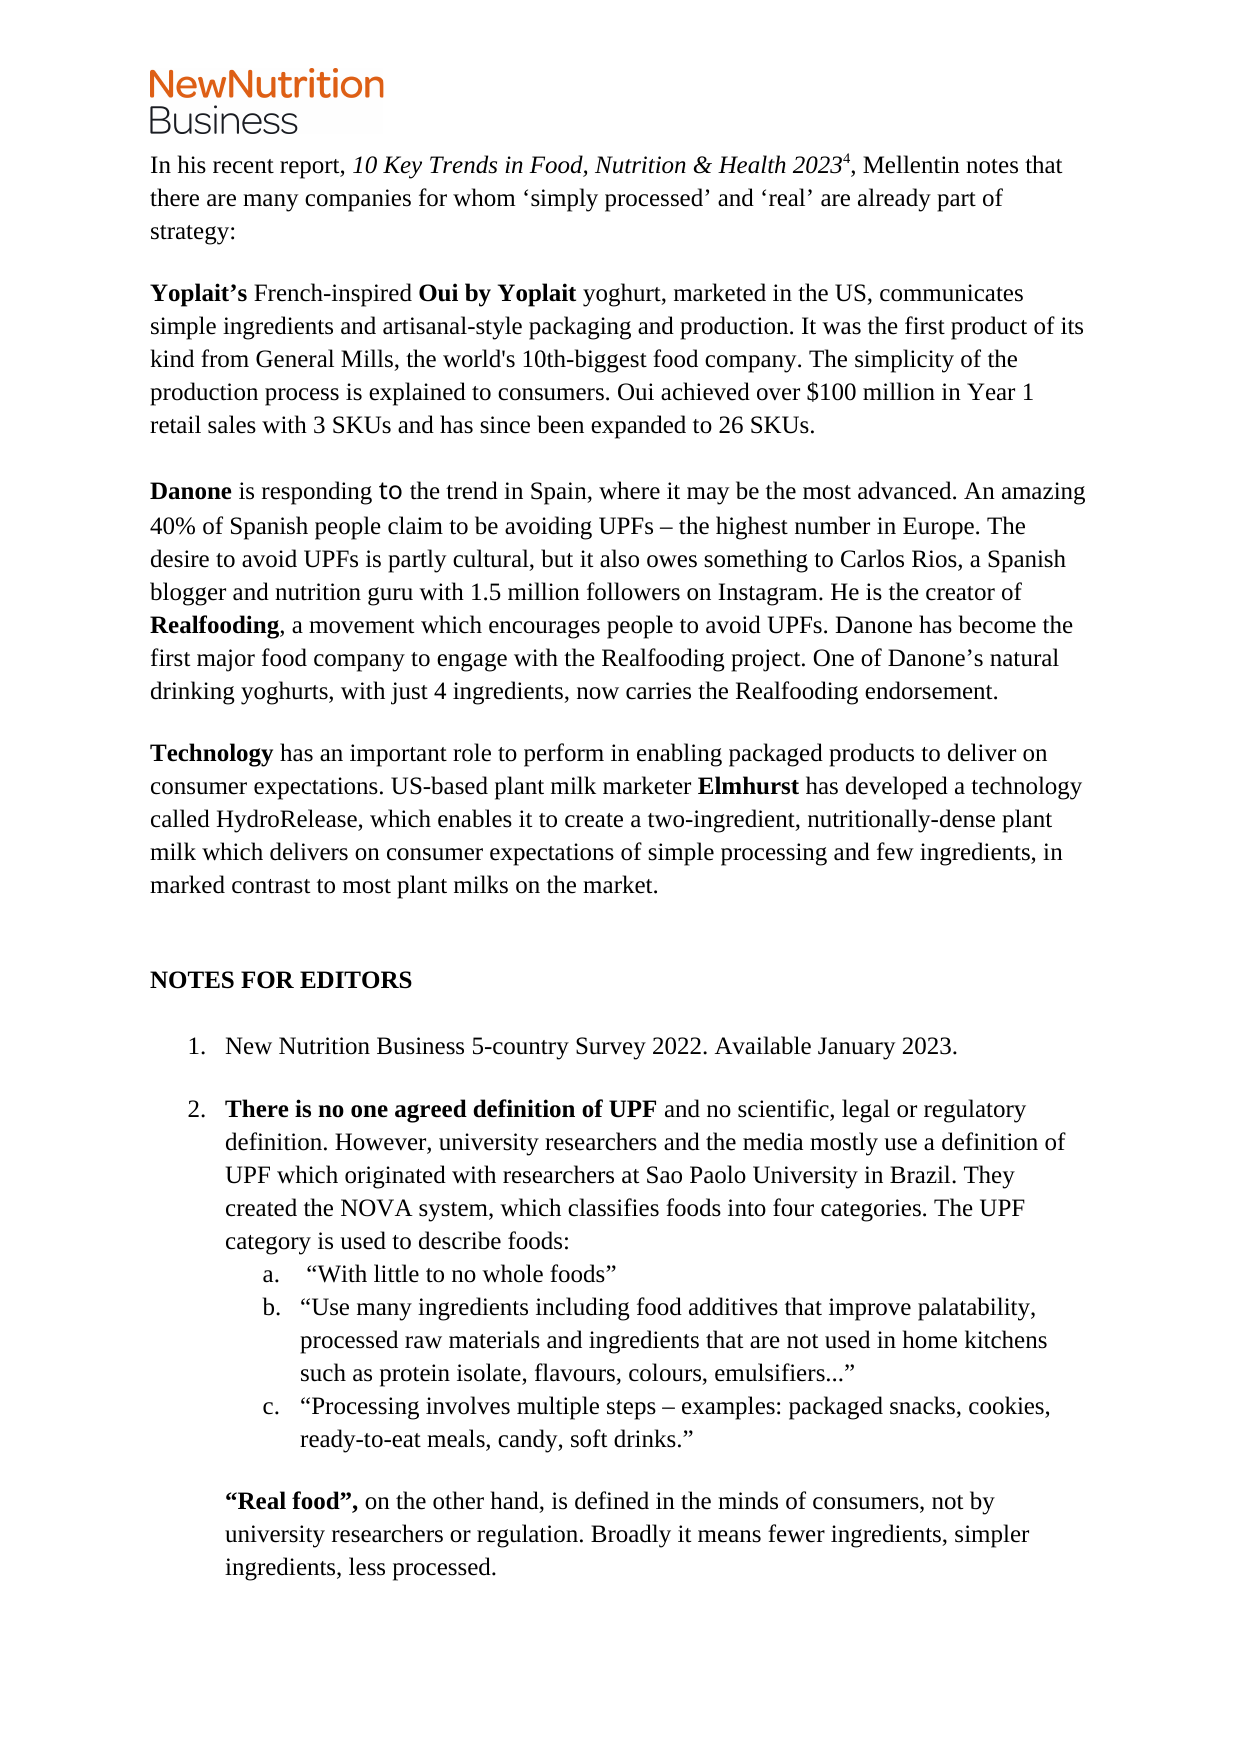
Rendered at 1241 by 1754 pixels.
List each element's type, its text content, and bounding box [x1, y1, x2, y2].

list “Use many ingredients including food additives that improve palatability, processed raw materials and ingredients that are not used in home kitchens such as protein isolate, flavours, colours, emulsifiers...” [262, 1350, 1090, 1445]
list “With little to no whole foods” [262, 1288, 1090, 1317]
picture [150, 68, 384, 134]
text Danone is responding to the trend in Spain, where it may be the most advanced. An amazing 40% of Spanish people claim to be avoiding UPFs – the highest number in Europe. The desire to avoid UPFs is partly cultural, but it also owes something to Carlos Rios, a Spanish blogger and nutrition guru with 1.5 million followers on Instagram. He is the creator of Realfooding, a movement which encourages people to avoid UPFs. Danone has become the first major food company to engage with the Realfooding project. One of Danone’s natural drinking yoghurts, with just 4 ingredients, now carries the Realfooding endorsement. [150, 472, 1090, 705]
text Yoplait’s French-inspired Oui by Yoplait yoghurt, marketed in the US, communicates simple ingredients and artisanal-style packaging and production. It was the first product of its kind from General Mills, the world's 10th-biggest food company. The simplicity of the production process is explained to consumers. Oui achieved over $100 million in Year 1 retail sales with 3 SKUs and has since been expanded to 26 SKUs. [150, 278, 1090, 439]
list New Nutrition Business 5-country Survey 2022. Available January 2023. [187, 1031, 1090, 1060]
list “Processing involves multiple steps – examples: packaged snacks, cookies, ready-to-eat meals, candy, soft drinks.” [262, 1478, 1090, 1540]
text Technology has an important role to perform in enabling packaged products to deliver on consumer expectations. US-based plant milk marketer Elmhurst has developed a technology called HydroRelease, which enables it to create a two-ingredient, nutritionally-dense plant milk which delivers on consumer expectations of simple processing and few ingredients, in marked contrast to most plant milks on the market. [150, 738, 1090, 899]
text In his recent report, 10 Key Trends in Food, Nutrition & Health 20234, Mellentin notes that there are many companies for whom ‘simply processed’ and ‘real’ are already part of strategy: [150, 150, 1090, 245]
text NOTES FOR EDITORS [150, 965, 1090, 994]
list There is no one agreed definition of UPF and no scientific, legal or regulatory definition. However, university researchers and the media mostly use a definition of UPF which originated with researchers at Sao Paolo University in Brazil. They created the NOVA system, which classifies foods into four categories. The UPF category is used to describe foods: [187, 1094, 1090, 1254]
